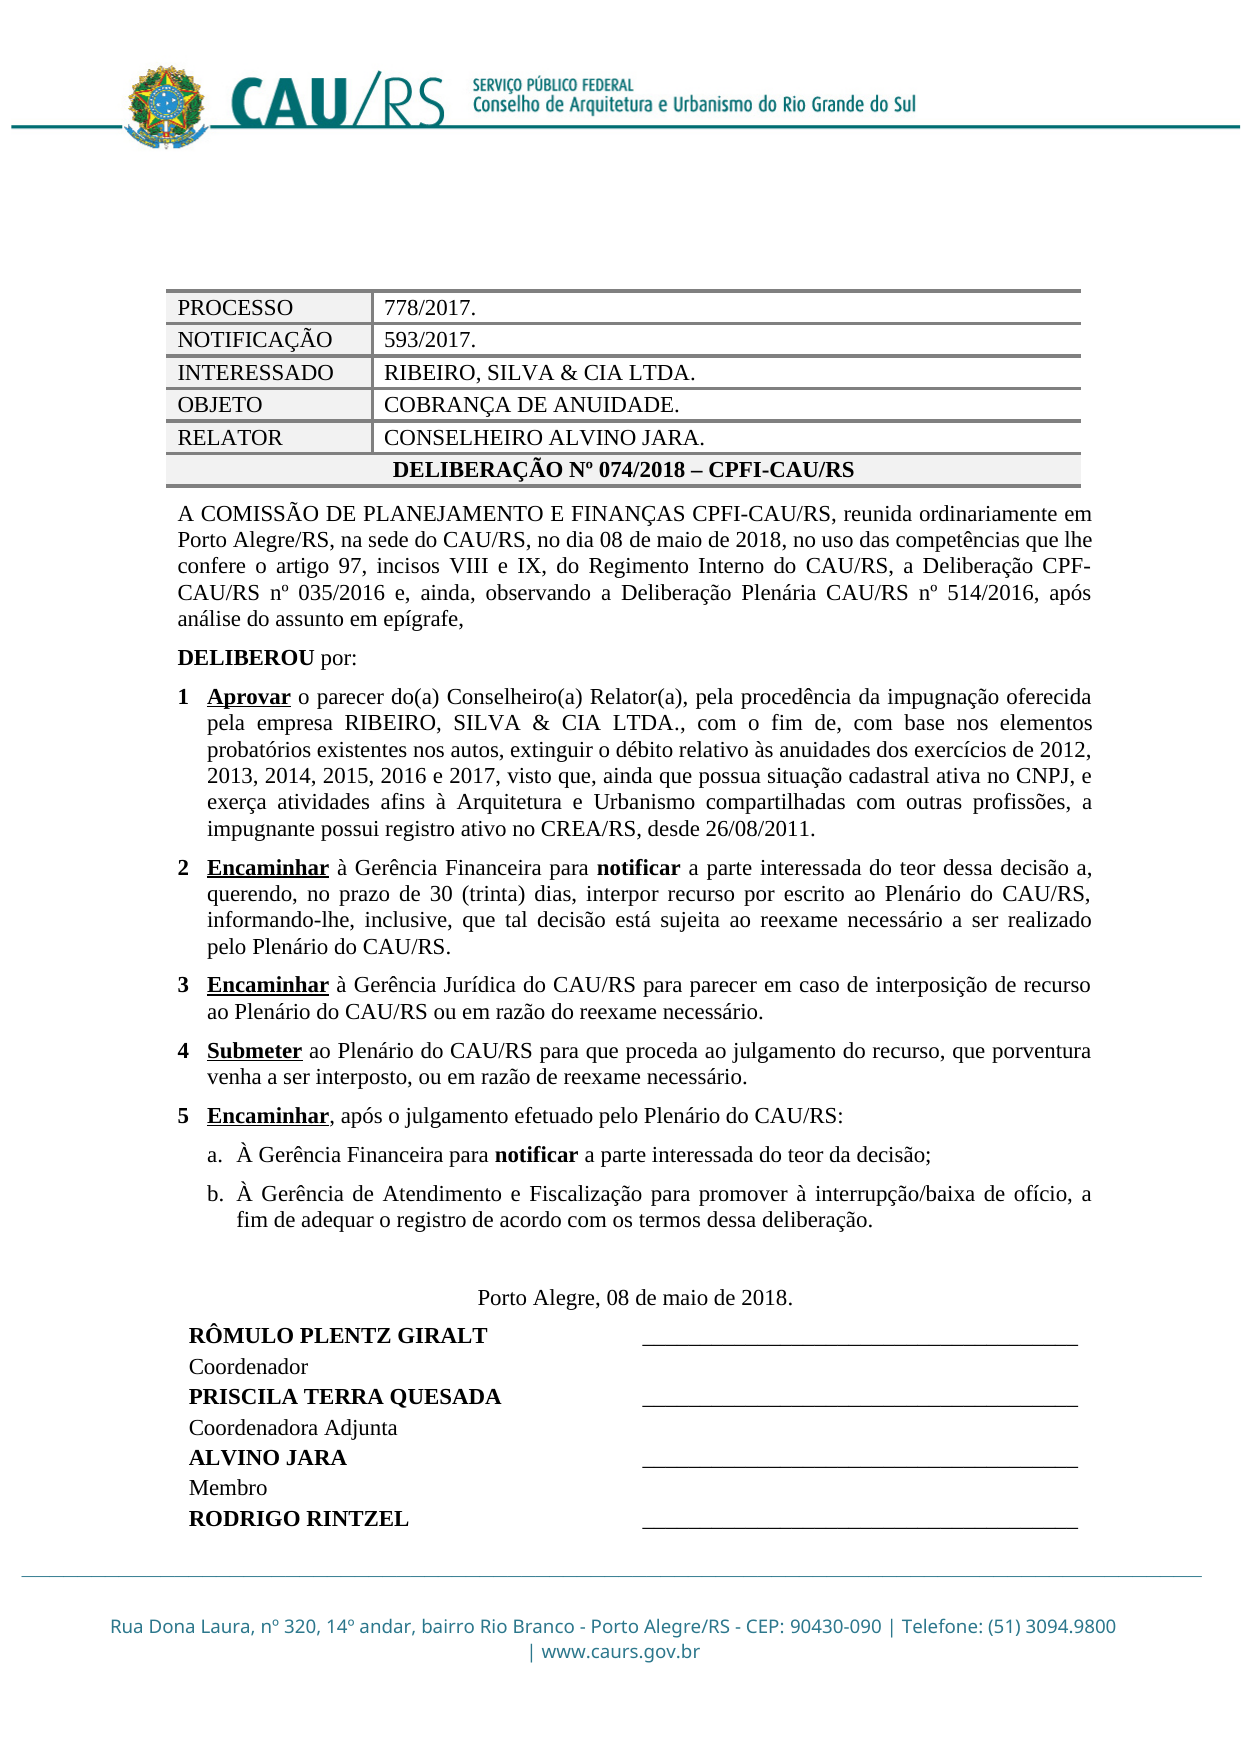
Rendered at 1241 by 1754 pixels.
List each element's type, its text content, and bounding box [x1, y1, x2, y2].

table_cell INTERESSADO [166, 358, 371, 387]
list Encaminhar, após o julgamento efetuado pelo Plenário do CAU/RS: [177, 1102, 1093, 1128]
text Porto Alegre, 08 de maio de 2018. [177, 1284, 1093, 1310]
list À Gerência Financeira para notificar a parte interessada do teor da decisão; [207, 1141, 1093, 1167]
picture [11, 0, 1241, 160]
table_cell CONSELHEIRO ALVINO JARA. [374, 423, 1081, 452]
table_cell COBRANÇA DE ANUIDADE. [374, 390, 1081, 419]
table_cell ______________________________________ [631, 1384, 1093, 1444]
list Aprovar o parecer do(a) Conselheiro(a) Relator(a), pela procedência da impugnação oferecida pela empresa RIBEIRO, SILVA & CIA LTDA., com o fim de, com base nos elementos probatórios existentes nos autos, extinguir o débito relativo às anuidades dos exercícios de 2012, 2013, 2014, 2015, 2016 e 2017, visto que, ainda que possua situação cadastral ativa no CNPJ, e exerça atividades afins à Arquitetura e Urbanismo compartilhadas com outras profissões, a impugnante possui registro ativo no CREA/RS, desde 26/08/2011. [177, 683, 1093, 841]
table_cell 593/2017. [374, 325, 1081, 354]
table_cell DELIBERAÇÃO Nº 074/2018 – CPFI-CAU/RS [166, 455, 1081, 484]
list Submeter ao Plenário do CAU/RS para que proceda ao julgamento do recurso, que porventura venha a ser interposto, ou em razão de reexame necessário. [177, 1037, 1093, 1089]
table_cell NOTIFICAÇÃO [166, 325, 371, 354]
table_cell OBJETO [166, 390, 371, 419]
table_cell ______________________________________ [631, 1444, 1093, 1505]
table_cell RIBEIRO, SILVA & CIA LTDA. [374, 358, 1081, 387]
table_cell ALVINO JARA Membro [177, 1444, 631, 1505]
table_cell PRISCILA TERRA QUESADA Coordenadora Adjunta [177, 1384, 631, 1444]
table_cell ______________________________________ [631, 1505, 1093, 1536]
list À Gerência de Atendimento e Fiscalização para promover à interrupção/baixa de ofício, a fim de adequar o registro de acordo com os termos dessa deliberação. [207, 1180, 1093, 1232]
table_header ______________________________________ [631, 1323, 1093, 1383]
list Encaminhar à Gerência Jurídica do CAU/RS para parecer em caso de interposição de recurso ao Plenário do CAU/RS ou em razão do reexame necessário. [177, 972, 1093, 1024]
text A COMISSÃO DE PLANEJAMENTO E FINANÇAS CPFI-CAU/RS, reunida ordinariamente em Porto Alegre/RS, na sede do CAU/RS, no dia 08 de maio de 2018, no uso das competências que lhe confere o artigo 97, incisos VIII e IX, do Regimento Interno do CAU/RS, a Deliberação CPF-CAU/RS nº 035/2016 e, ainda, observando a Deliberação Plenária CAU/RS nº 514/2016, após análise do assunto em epígrafe, [177, 500, 1093, 632]
table_header PROCESSO [166, 293, 371, 322]
table_cell RELATOR [166, 423, 371, 452]
table_header RÔMULO PLENTZ GIRALT Coordenador [177, 1323, 631, 1383]
table_cell RODRIGO RINTZEL Membro – Suplente [177, 1505, 631, 1536]
text DELIBEROU por: [177, 644, 1093, 671]
list Encaminhar à Gerência Financeira para notificar a parte interessada do teor dessa decisão a, querendo, no prazo de 30 (trinta) dias, interpor recurso por escrito ao Plenário do CAU/RS, informando-lhe, inclusive, que tal decisão está sujeita ao reexame necessário a ser realizado pelo Plenário do CAU/RS. [177, 854, 1093, 959]
table_header 778/2017. [374, 293, 1081, 322]
